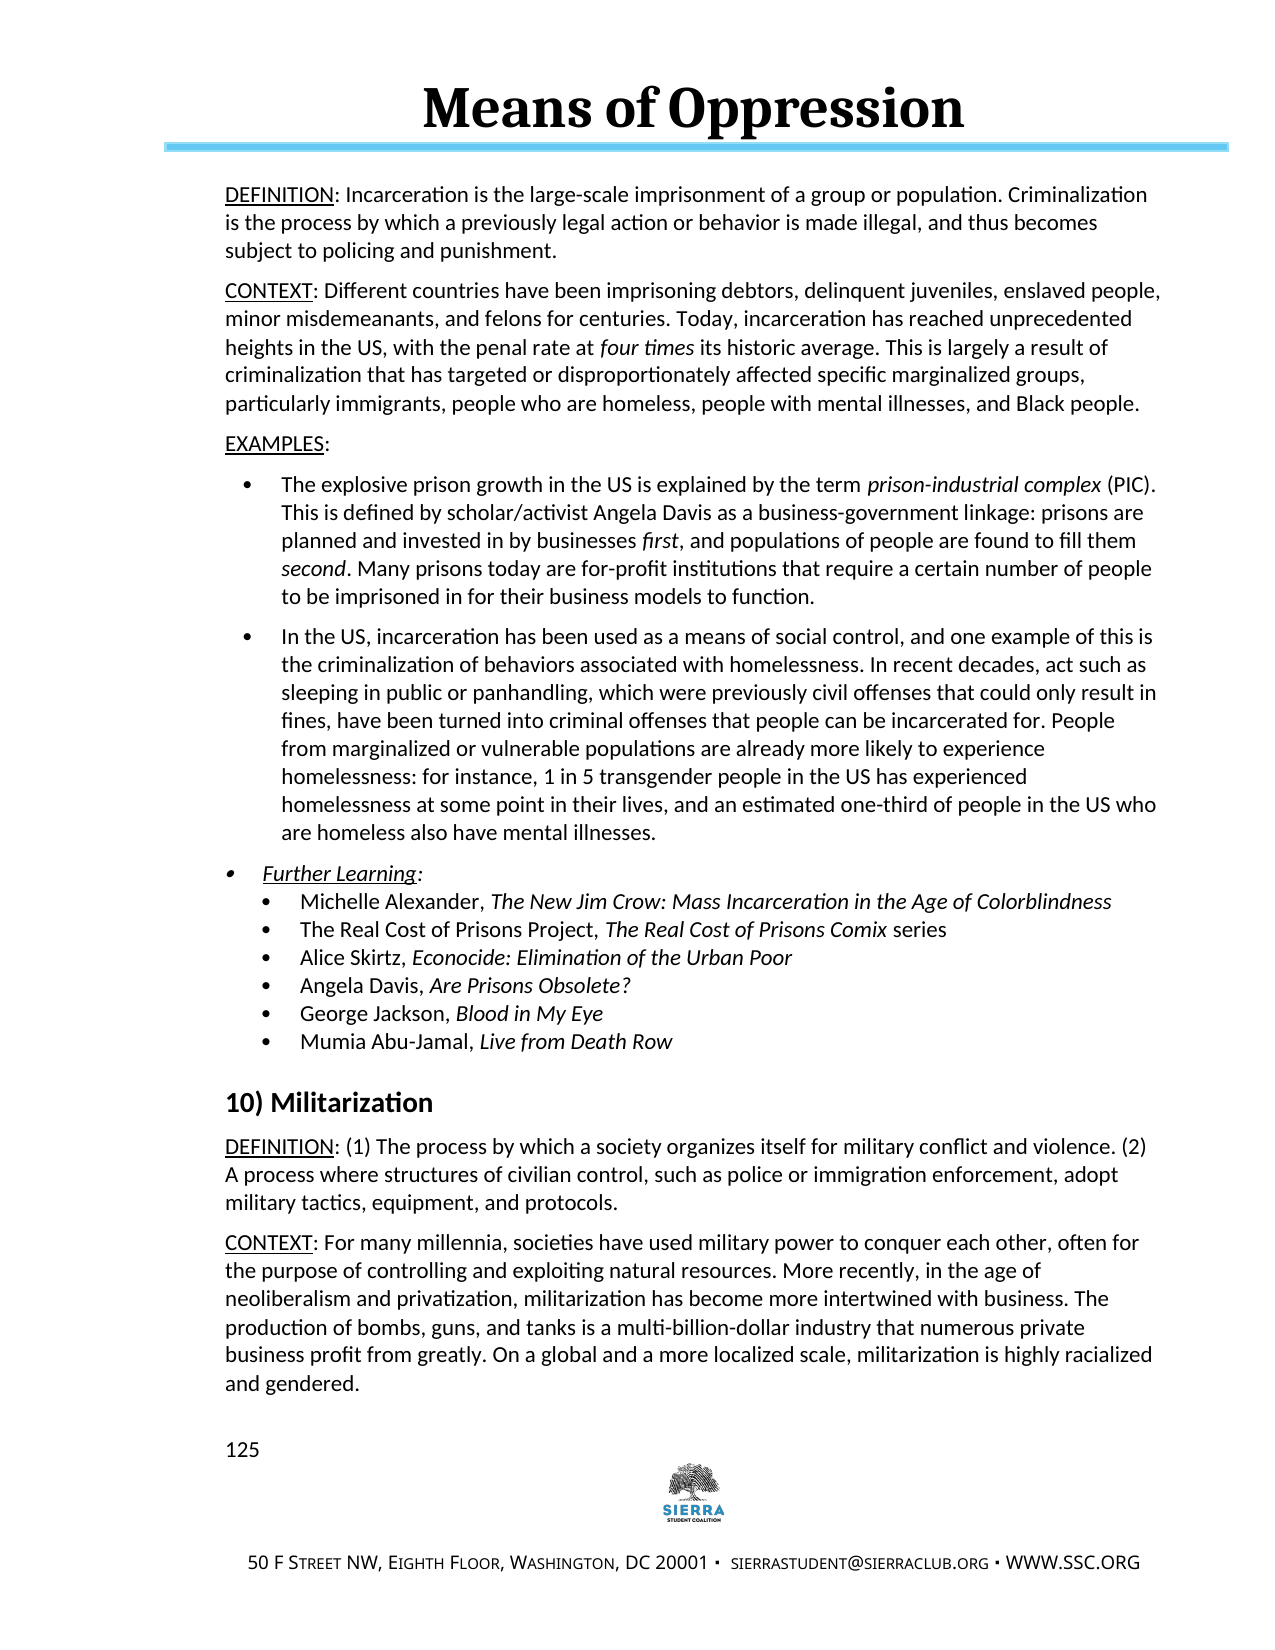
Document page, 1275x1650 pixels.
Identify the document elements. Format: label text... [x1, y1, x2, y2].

text DEFINITION: (1) The process by which a society organizes itself for military conflict and violence. (2) A process where structures of civilian control, such as police or immigration enforcement, adopt military tactics, equipment, and protocols. [225, 1132, 1162, 1216]
text EXAMPLES: [225, 429, 1162, 457]
list George Jackson, Blood in My Eye [262, 999, 1162, 1027]
list Mumia Abu-Jamal, Live from Death Row [262, 1027, 1162, 1055]
text CONTEXT: Different countries have been imprisoning debtors, delinquent juveniles, enslaved people, minor misdemeanants, and felons for centuries. Today, incarceration has reached unprecedented heights in the US, with the penal rate at four times its historic average. This is largely a result of criminalization that has targeted or disproportionately affected specific marginalized groups, particularly immigrants, people who are homeless, people with mental illnesses, and Black people. [225, 277, 1162, 417]
list In the US, incarceration has been used as a means of social control, and one example of this is the criminalization of behaviors associated with homelessness. In recent decades, act such as sleeping in public or panhandling, which were previously civil offenses that could only result in fines, have been turned into criminal offenses that people can be incarcerated for. People from marginalized or vulnerable populations are already more likely to experience homelessness: for instance, 1 in 5 transgender people in the US has experienced homelessness at some point in their lives, and an estimated one-third of people in the US who are homeless also have mental illnesses. [244, 622, 1162, 846]
list Alice Skirtz, Econocide: Elimination of the Urban Poor [262, 943, 1162, 971]
list Michelle Alexander, The New Jim Crow: Mass Incarceration in the Age of Colorblindness [262, 887, 1162, 915]
list The explosive prison growth in the US is explained by the term prison-industrial complex (PIC). This is defined by scholar/activist Angela Davis as a business-government linkage: prisons are planned and invested in by businesses first, and populations of people are found to fill them second. Many prisons today are for-profit institutions that require a certain number of people to be imprisoned in for their business models to function. [244, 470, 1162, 610]
text CONTEXT: For many millennia, societies have used military power to conquer each other, often for the purpose of controlling and exploiting natural resources. More recently, in the age of neoliberalism and privatization, militarization has become more intertwined with business. The production of bombs, guns, and tanks is a multi-billion-dollar industry that numerous private business profit from greatly. On a global and a more localized scale, militarization is highly racialized and gendered. [225, 1228, 1162, 1397]
list Angela Davis, Are Prisons Obsolete? [262, 971, 1162, 999]
text 10) Militarization [225, 1084, 1162, 1119]
list The Real Cost of Prisons Project, The Real Cost of Prisons Comix series [262, 915, 1162, 943]
picture [663, 1463, 725, 1522]
list Further Learning: [225, 859, 1162, 887]
text DEFINITION: Incarceration is the large-scale imprisonment of a group or population. Criminalization is the process by which a previously legal action or behavior is made illegal, and thus becomes subject to policing and punishment. [225, 180, 1162, 264]
